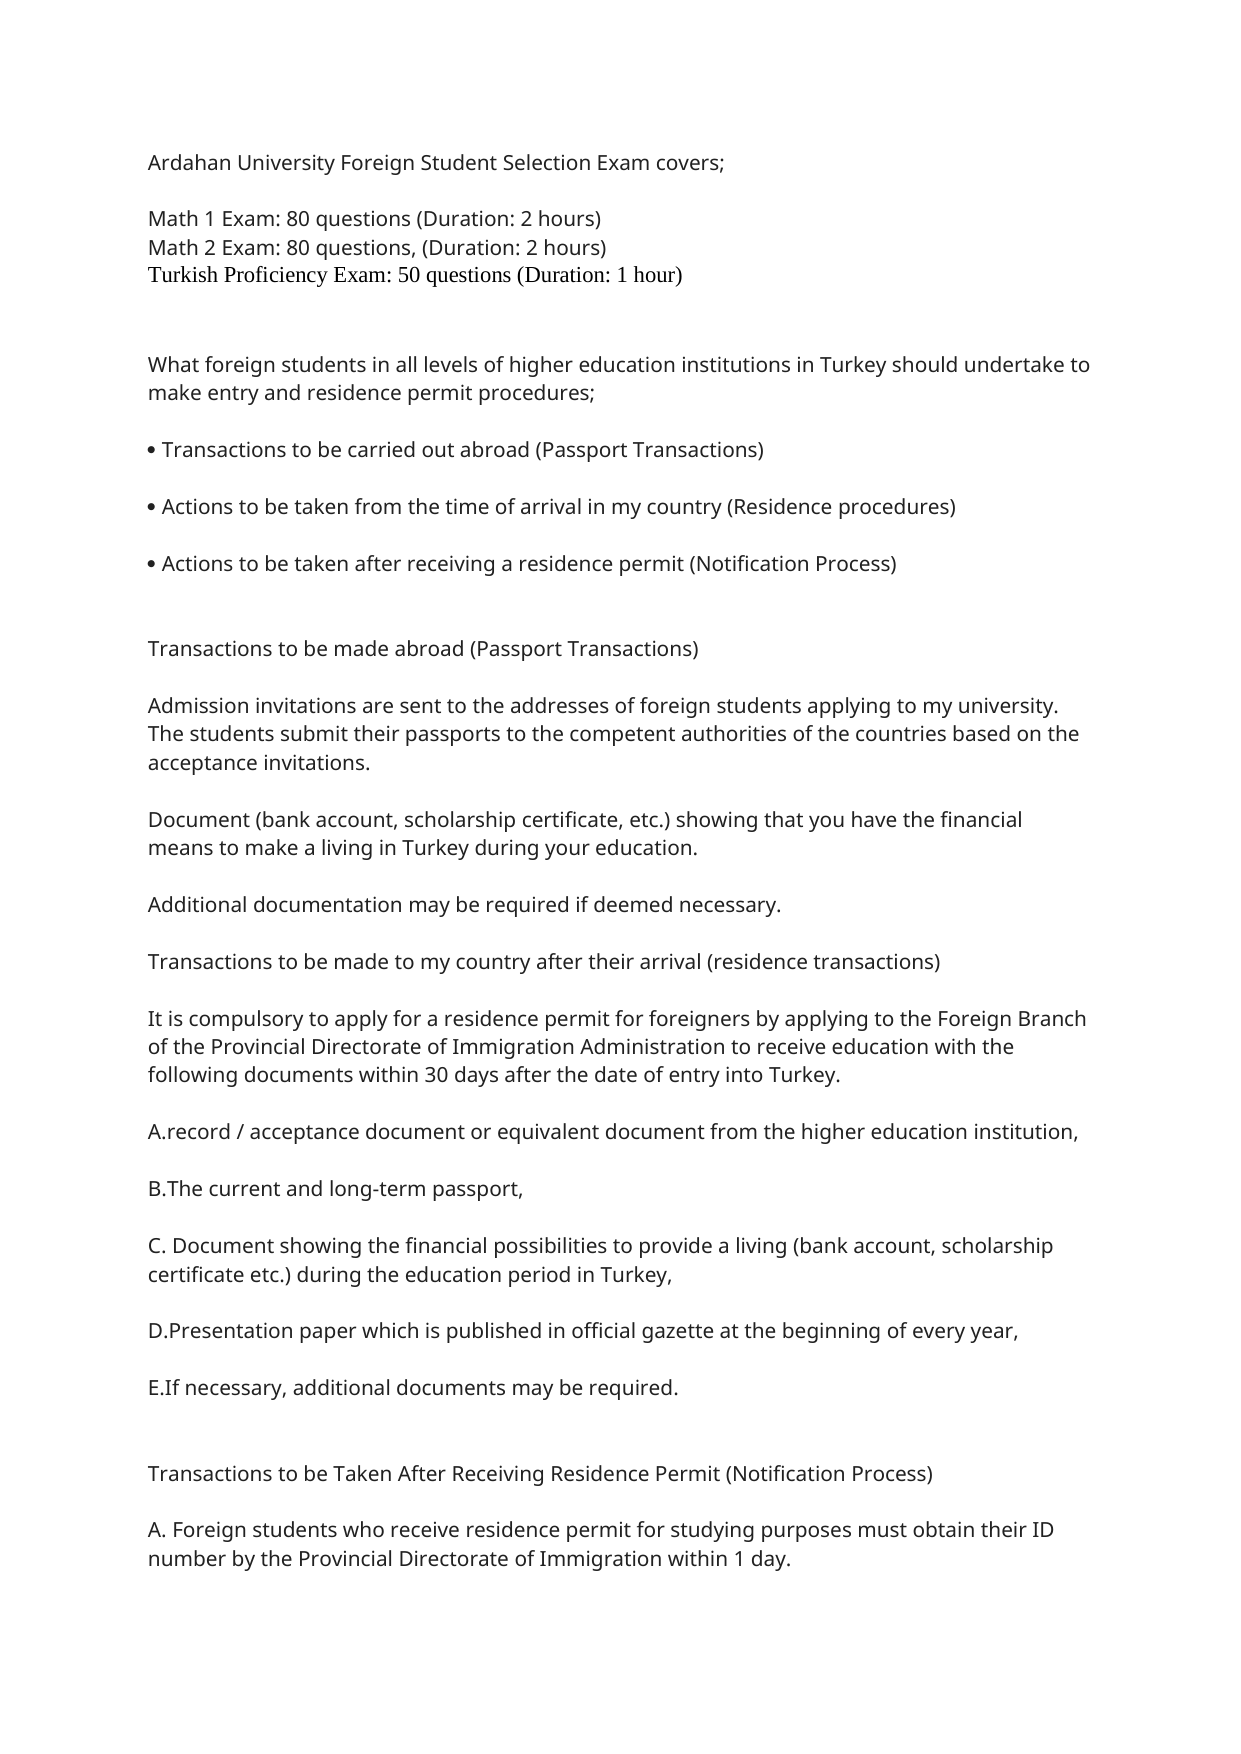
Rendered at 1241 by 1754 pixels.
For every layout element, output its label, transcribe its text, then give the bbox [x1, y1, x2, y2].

text Math 1 Exam: 80 questions (Duration: 2 hours) [148, 204, 1093, 233]
text Math 2 Exam: 80 questions, (Duration: 2 hours) [148, 233, 1093, 261]
text C. Document showing the financial possibilities to provide a living (bank account, scholarship certificate etc.) during the education period in Turkey, [148, 1231, 1093, 1288]
text E.If necessary, additional documents may be required. [148, 1373, 1093, 1402]
text A. Foreign students who receive residence permit for studying purposes must obtain their ID number by the Provincial Directorate of Immigration within 1 day. [148, 1516, 1093, 1572]
text What foreign students in all levels of higher education institutions in Turkey should undertake to make entry and residence permit procedures; [148, 350, 1093, 407]
text Transactions to be carried out abroad (Passport Transactions) [148, 435, 1093, 463]
text Document (bank account, scholarship certificate, etc.) showing that you have the financial means to make a living in Turkey during your education. [148, 805, 1093, 862]
text Transactions to be Taken After Receiving Residence Permit (Notification Process) [148, 1459, 1093, 1487]
text Turkish Proficiency Exam: 50 questions (Duration: 1 hour) [148, 261, 1093, 288]
text D.Presentation paper which is published in official gazette at the beginning of every year, [148, 1317, 1093, 1345]
text Actions to be taken after receiving a residence permit (Notification Process) [148, 549, 1093, 577]
text It is compulsory to apply for a residence permit for foreigners by applying to the Foreign Branch of the Provincial Directorate of Immigration Administration to receive education with the following documents within 30 days after the date of entry into Turkey. [148, 1004, 1093, 1089]
text Ardahan University Foreign Student Selection Exam covers; [148, 148, 1093, 176]
text Additional documentation may be required if deemed necessary. [148, 890, 1093, 918]
text Transactions to be made to my country after their arrival (residence transactions) [148, 947, 1093, 975]
text Admission invitations are sent to the addresses of foreign students applying to my university. The students submit their passports to the competent authorities of the countries based on the acceptance invitations. [148, 691, 1093, 776]
text B.The current and long-term passport, [148, 1174, 1093, 1203]
text Actions to be taken from the time of arrival in my country (Residence procedures) [148, 492, 1093, 520]
text A.record / acceptance document or equivalent document from the higher education institution, [148, 1117, 1093, 1146]
text Transactions to be made abroad (Passport Transactions) [148, 634, 1093, 662]
